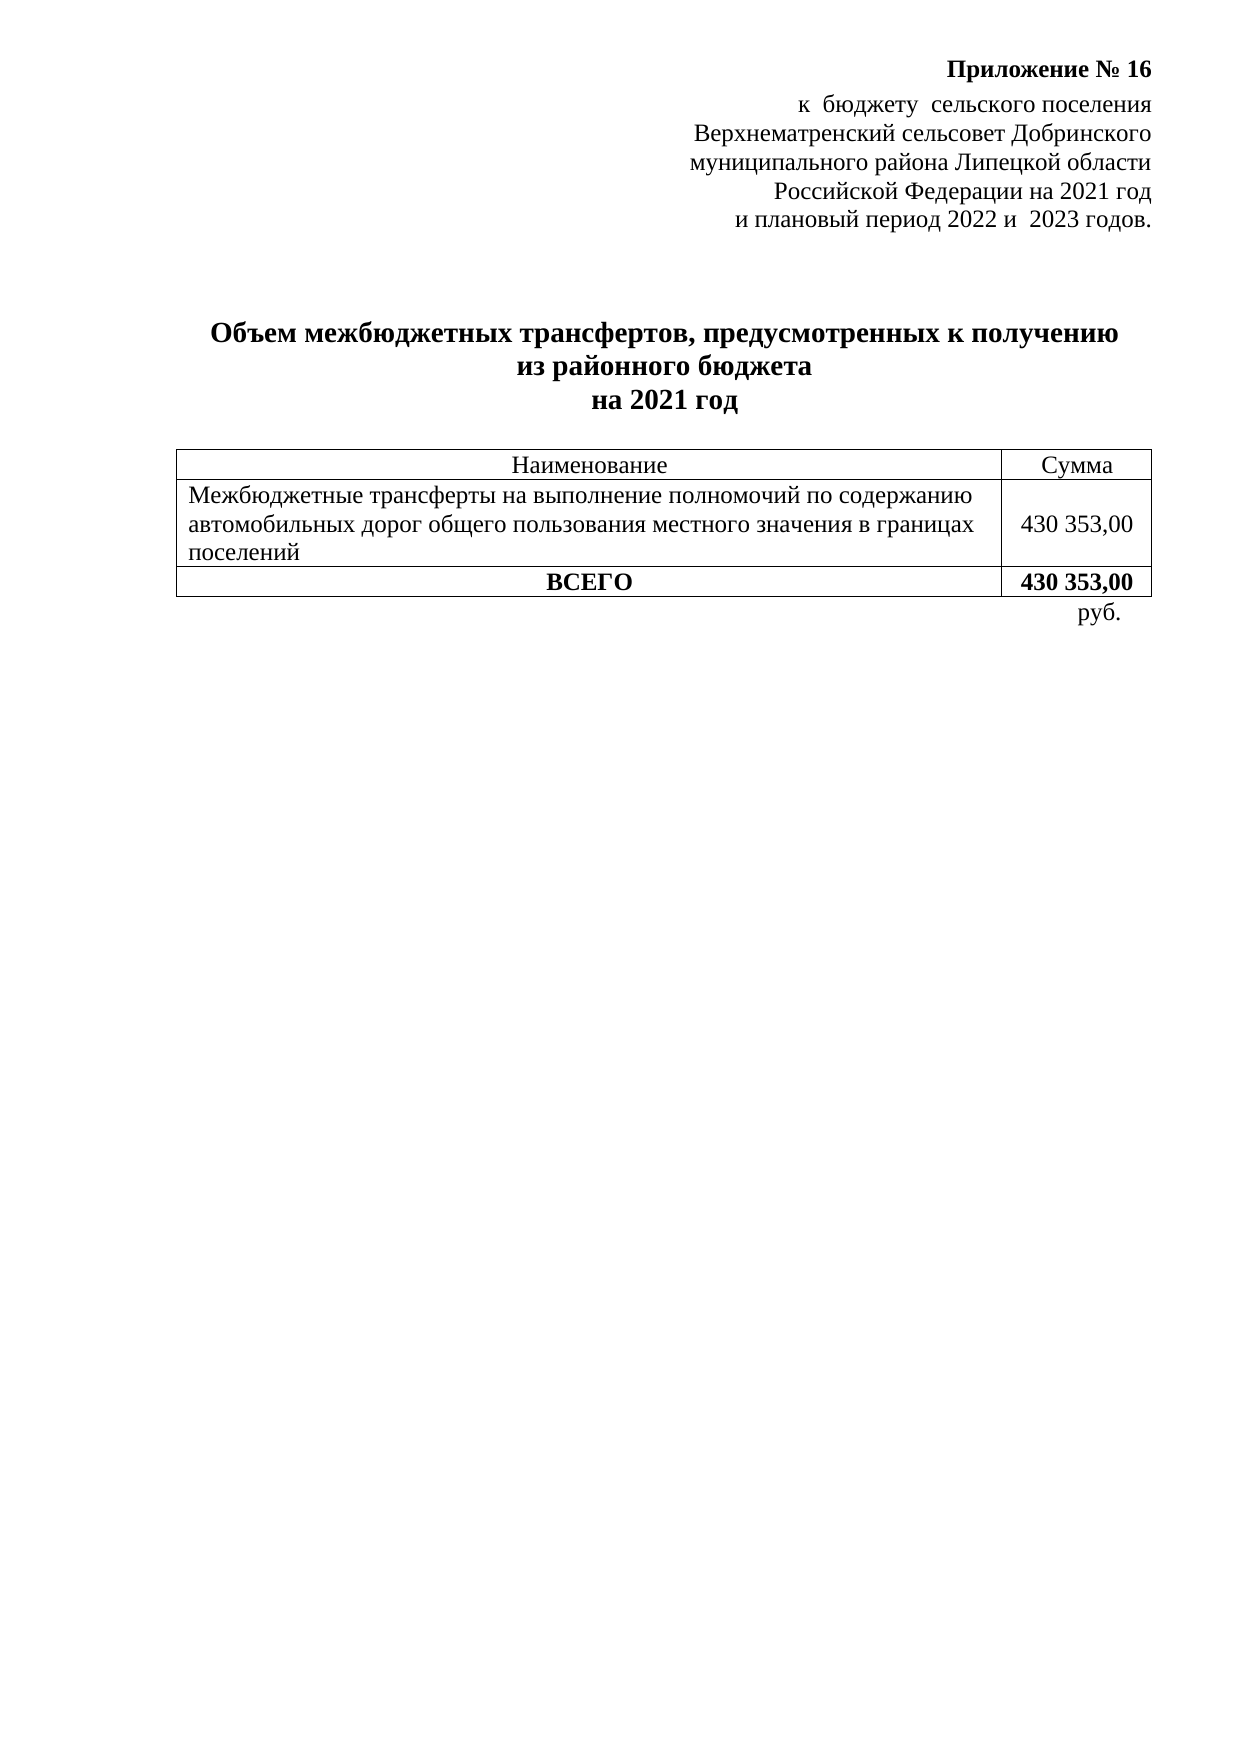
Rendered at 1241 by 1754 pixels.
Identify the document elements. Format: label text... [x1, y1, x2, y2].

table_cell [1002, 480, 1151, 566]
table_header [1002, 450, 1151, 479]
text Объем межбюджетных трансфертов, предусмотренных к получению [177, 315, 1152, 348]
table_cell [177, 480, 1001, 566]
text руб. [177, 597, 1152, 626]
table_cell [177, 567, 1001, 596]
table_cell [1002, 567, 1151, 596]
text к бюджету сельского поселения [546, 89, 1152, 118]
text Российской Федерации на 2021 год [177, 176, 1152, 204]
text Верхнематренский сельсовет Добринского [546, 118, 1152, 147]
text Приложение № 16 [177, 54, 1152, 83]
text на 2021 год [177, 382, 1152, 416]
text и плановый период 2022 и 2023 годов. [177, 204, 1152, 233]
text муниципального района Липецкой области [546, 147, 1152, 176]
text из районного бюджета [177, 348, 1152, 382]
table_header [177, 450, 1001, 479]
